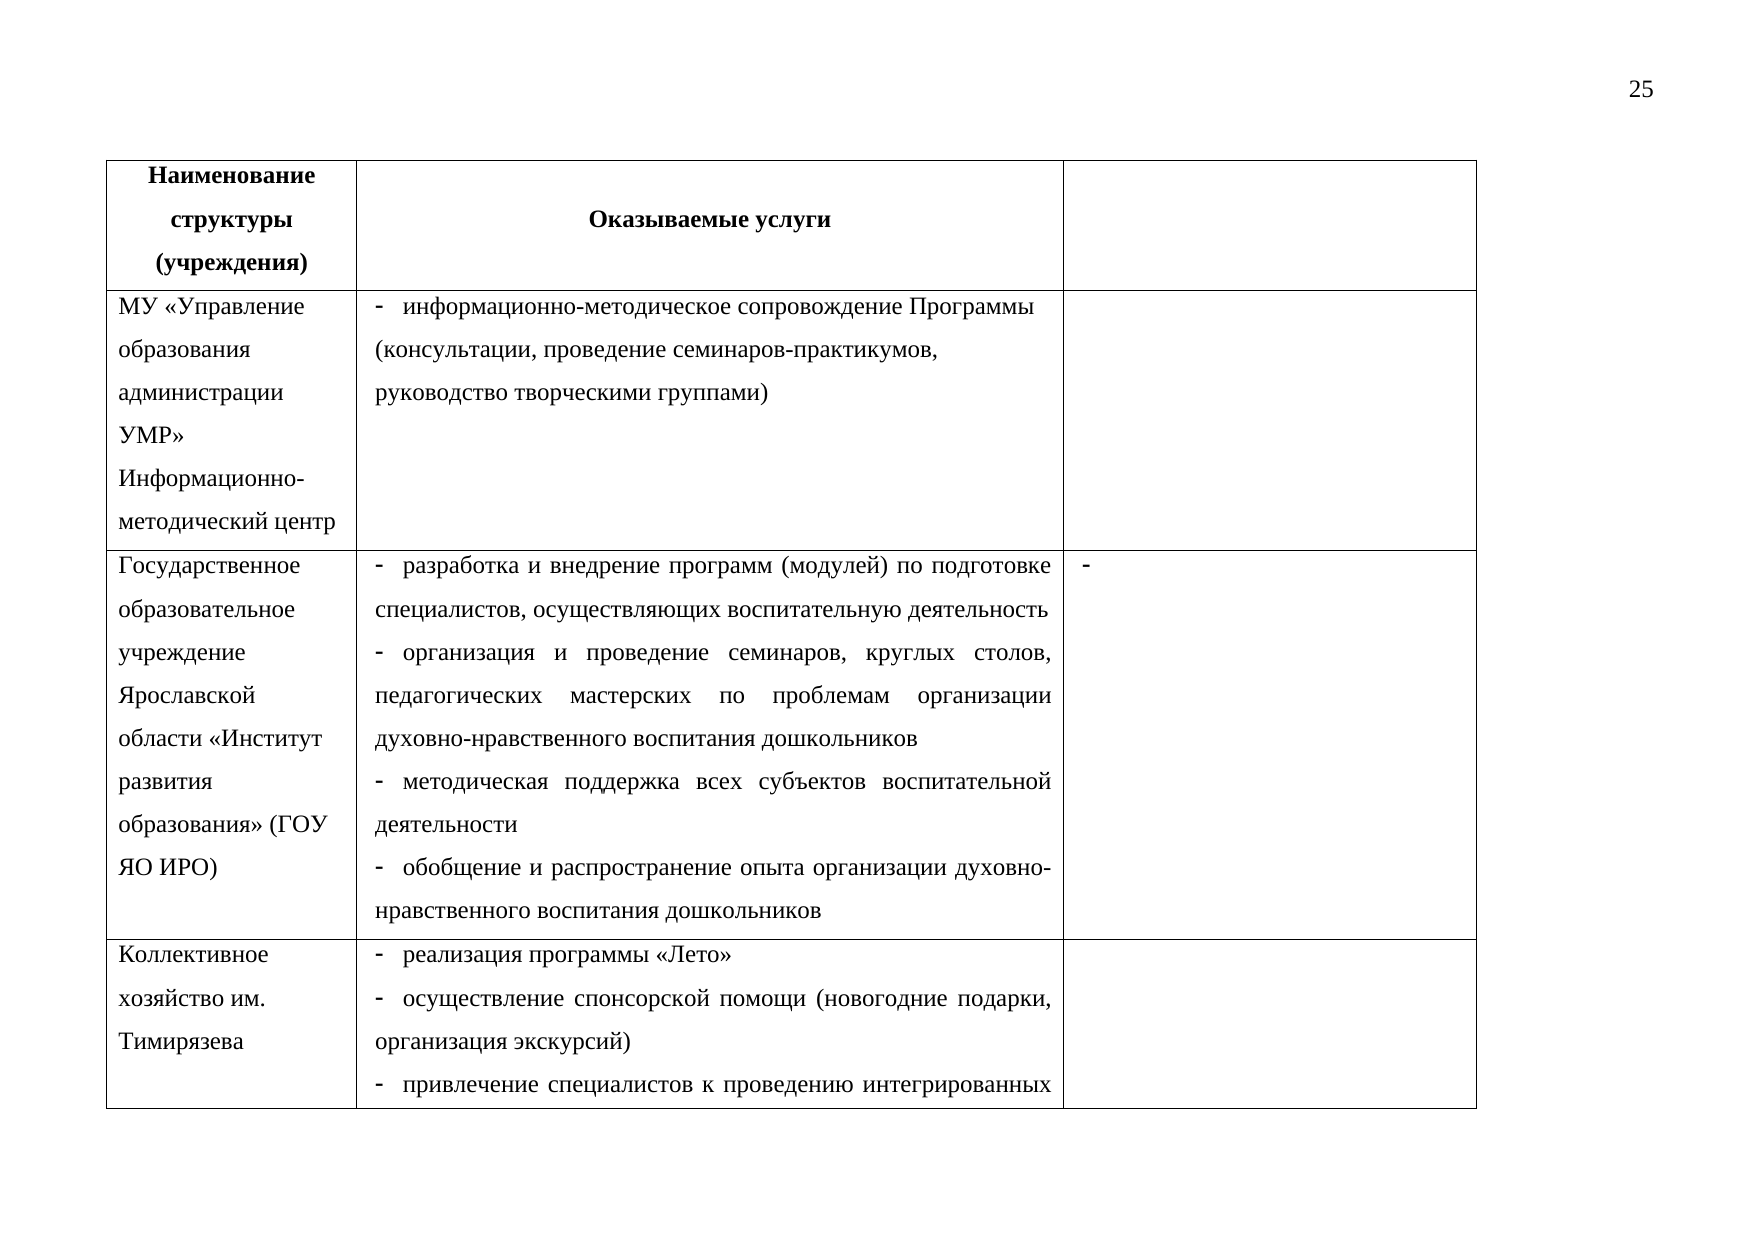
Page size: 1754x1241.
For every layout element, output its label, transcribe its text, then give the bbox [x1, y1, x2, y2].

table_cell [107, 940, 356, 1108]
table_cell информационно-методическое сопровождение Программы (консультации, проведение семинаров-практикумов, руководство творческими группами) [357, 291, 1063, 549]
table_header [1064, 161, 1476, 290]
table_cell Государственное образовательное учреждение Ярославской области «Институт развития образования» (ГОУ ЯО ИРО) [107, 551, 356, 938]
table_cell МУ «Управление образования администрации УМР» Информационно- методический центр [107, 291, 356, 549]
table_cell [1064, 291, 1476, 549]
table_cell [1064, 551, 1476, 938]
table_cell [1064, 940, 1476, 1108]
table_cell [357, 940, 1063, 1108]
table_header Оказываемые услуги [357, 161, 1063, 290]
table_header Наименование структуры (учреждения) [107, 161, 356, 290]
table_cell разработка и внедрение программ (модулей) по подготовке специалистов, осуществляющих воспитательную деятельность организация и проведение семинаров, круглых столов, педагогических мастерских по проблемам организации духовно-нравственного воспитания дошкольников методическая поддержка всех субъектов воспитательной деятельности обобщение и распространение опыта организации духовно-нравственного воспитания дошкольников [357, 551, 1063, 938]
